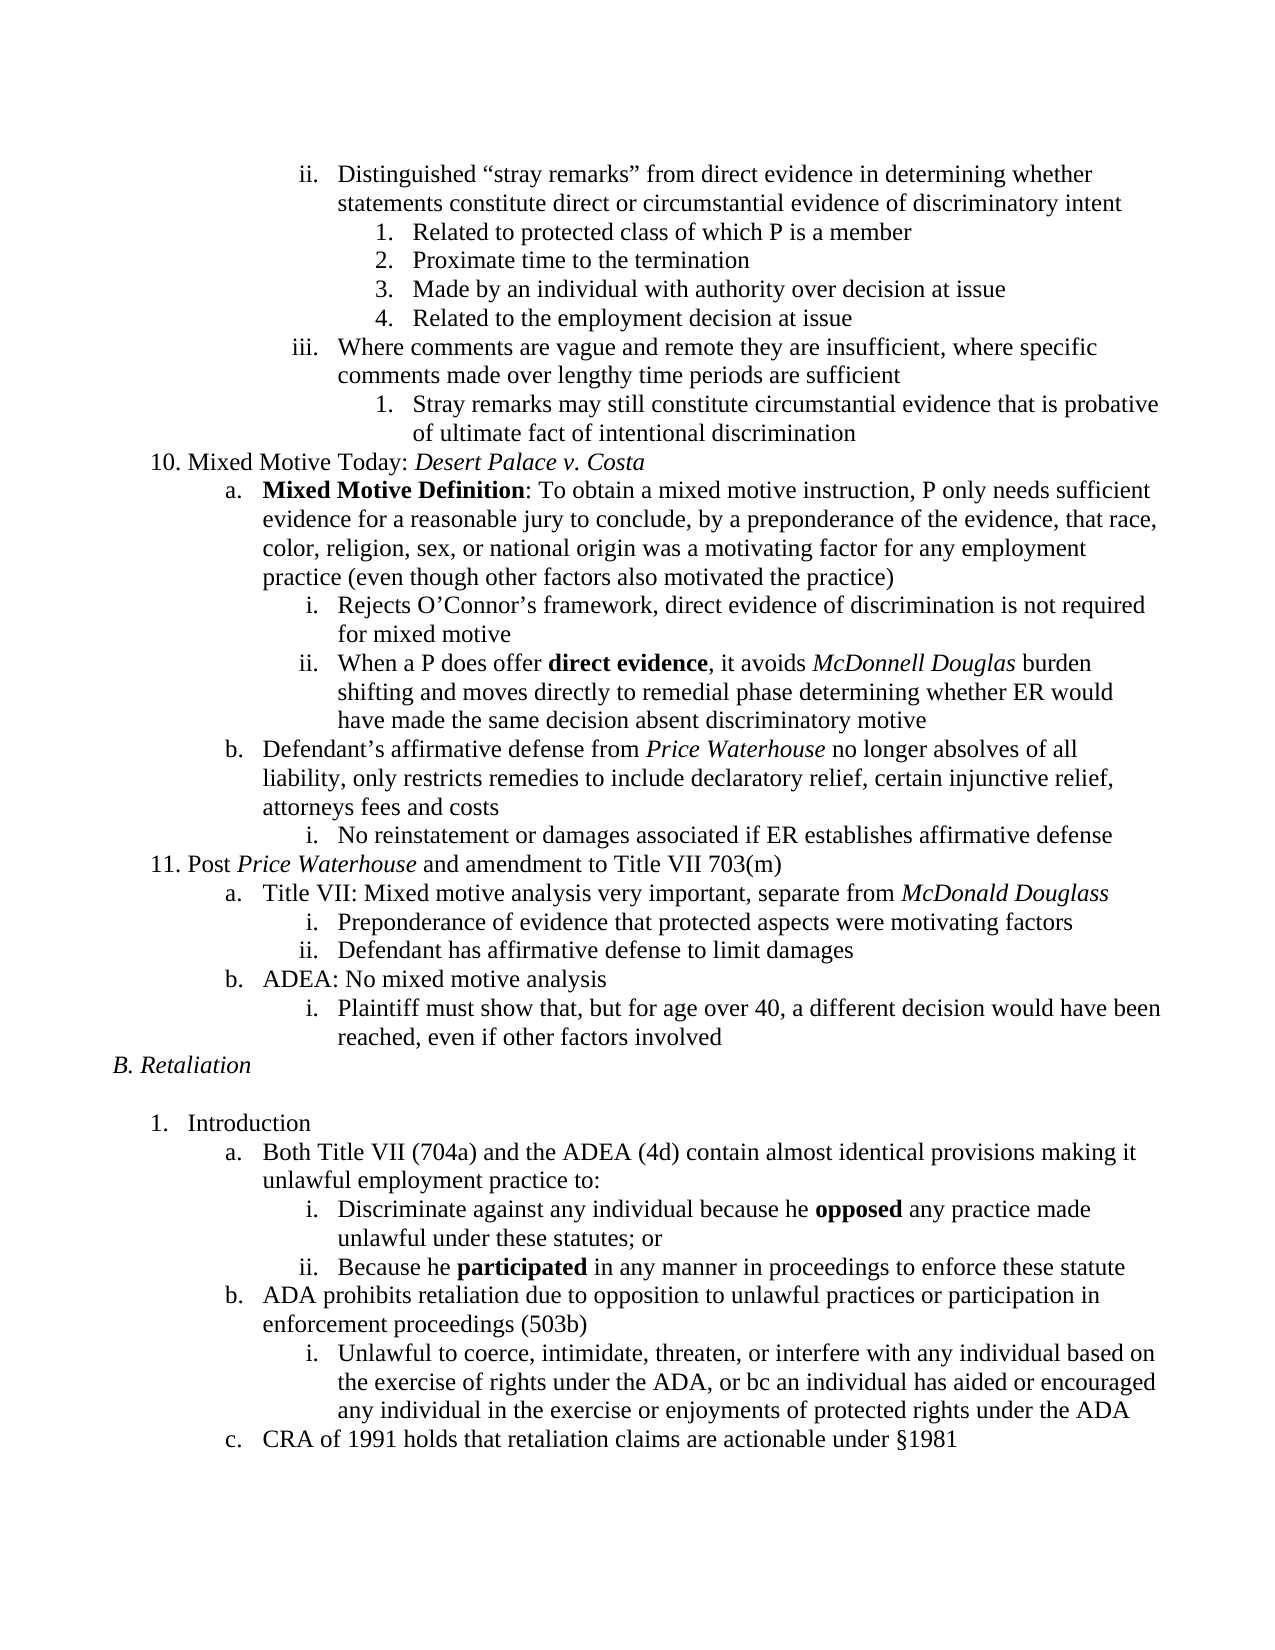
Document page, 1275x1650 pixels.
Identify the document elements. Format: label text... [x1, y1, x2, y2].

list Both Title VII (704a) and the ADEA (4d) contain almost identical provisions making it unlawful employment practice to: [225, 1137, 1162, 1194]
list Stray remarks may still constitute circumstantial evidence that is probative of ultimate fact of intentional discrimination [375, 389, 1162, 447]
list Introduction [150, 1108, 1162, 1137]
list Distinguished “stray remarks” from direct evidence in determining whether statements constitute direct or circumstantial evidence of discriminatory intent [319, 159, 1162, 217]
list Plaintiff must show that, but for age over 40, a different decision would have been reached, even if other factors involved [319, 993, 1162, 1051]
list Title VII: Mixed motive analysis very important, separate from McDonald Douglass [225, 878, 1162, 907]
list No reinstatement or damages associated if ER establishes affirmative defense [319, 821, 1162, 849]
list Mixed Motive Definition: To obtain a mixed motive instruction, P only needs sufficient evidence for a reasonable jury to conclude, by a preponderance of the evidence, that race, color, religion, sex, or national origin was a motivating factor for any employment practice (even though other factors also motivated the practice) [225, 476, 1162, 591]
list When a P does offer direct evidence, it avoids McDonnell Douglas burden shifting and moves directly to remedial phase determining whether ER would have made the same decision absent discriminatory motive [319, 648, 1162, 734]
list Related to the employment decision at issue [375, 303, 1162, 332]
list Proximate time to the termination [375, 246, 1162, 274]
list CRA of 1991 holds that retaliation claims are actionable under §1981 [225, 1424, 1162, 1453]
text B. Retaliation [112, 1051, 1162, 1079]
list ADEA: No mixed motive analysis [225, 964, 1162, 993]
list Discriminate against any individual because he opposed any practice made unlawful under these statutes; or [319, 1194, 1162, 1252]
list Rejects O’Connor’s framework, direct evidence of discrimination is not required for mixed motive [319, 591, 1162, 648]
list ADA prohibits retaliation due to opposition to unlawful practices or participation in enforcement proceedings (503b) [225, 1281, 1162, 1338]
list Related to protected class of which P is a member [375, 217, 1162, 246]
list Post Price Waterhouse and amendment to Title VII 703(m) [150, 849, 1162, 878]
list Where comments are vague and remote they are insufficient, where specific comments made over lengthy time periods are sufficient [319, 332, 1162, 389]
list Made by an individual with authority over decision at issue [375, 274, 1162, 303]
list Unlawful to coerce, intimidate, threaten, or interfere with any individual based on the exercise of rights under the ADA, or bc an individual has aided or encouraged any individual in the exercise or enjoyments of protected rights under the ADA [319, 1338, 1162, 1424]
list Defendant’s affirmative defense from Price Waterhouse no longer absolves of all liability, only restricts remedies to include declaratory relief, certain injunctive relief, attorneys fees and costs [225, 734, 1162, 821]
list Mixed Motive Today: Desert Palace v. Costa [150, 447, 1162, 476]
list Because he participated in any manner in proceedings to enforce these statute [319, 1252, 1162, 1281]
list Defendant has affirmative defense to limit damages [319, 936, 1162, 964]
list Preponderance of evidence that protected aspects were motivating factors [319, 907, 1162, 936]
